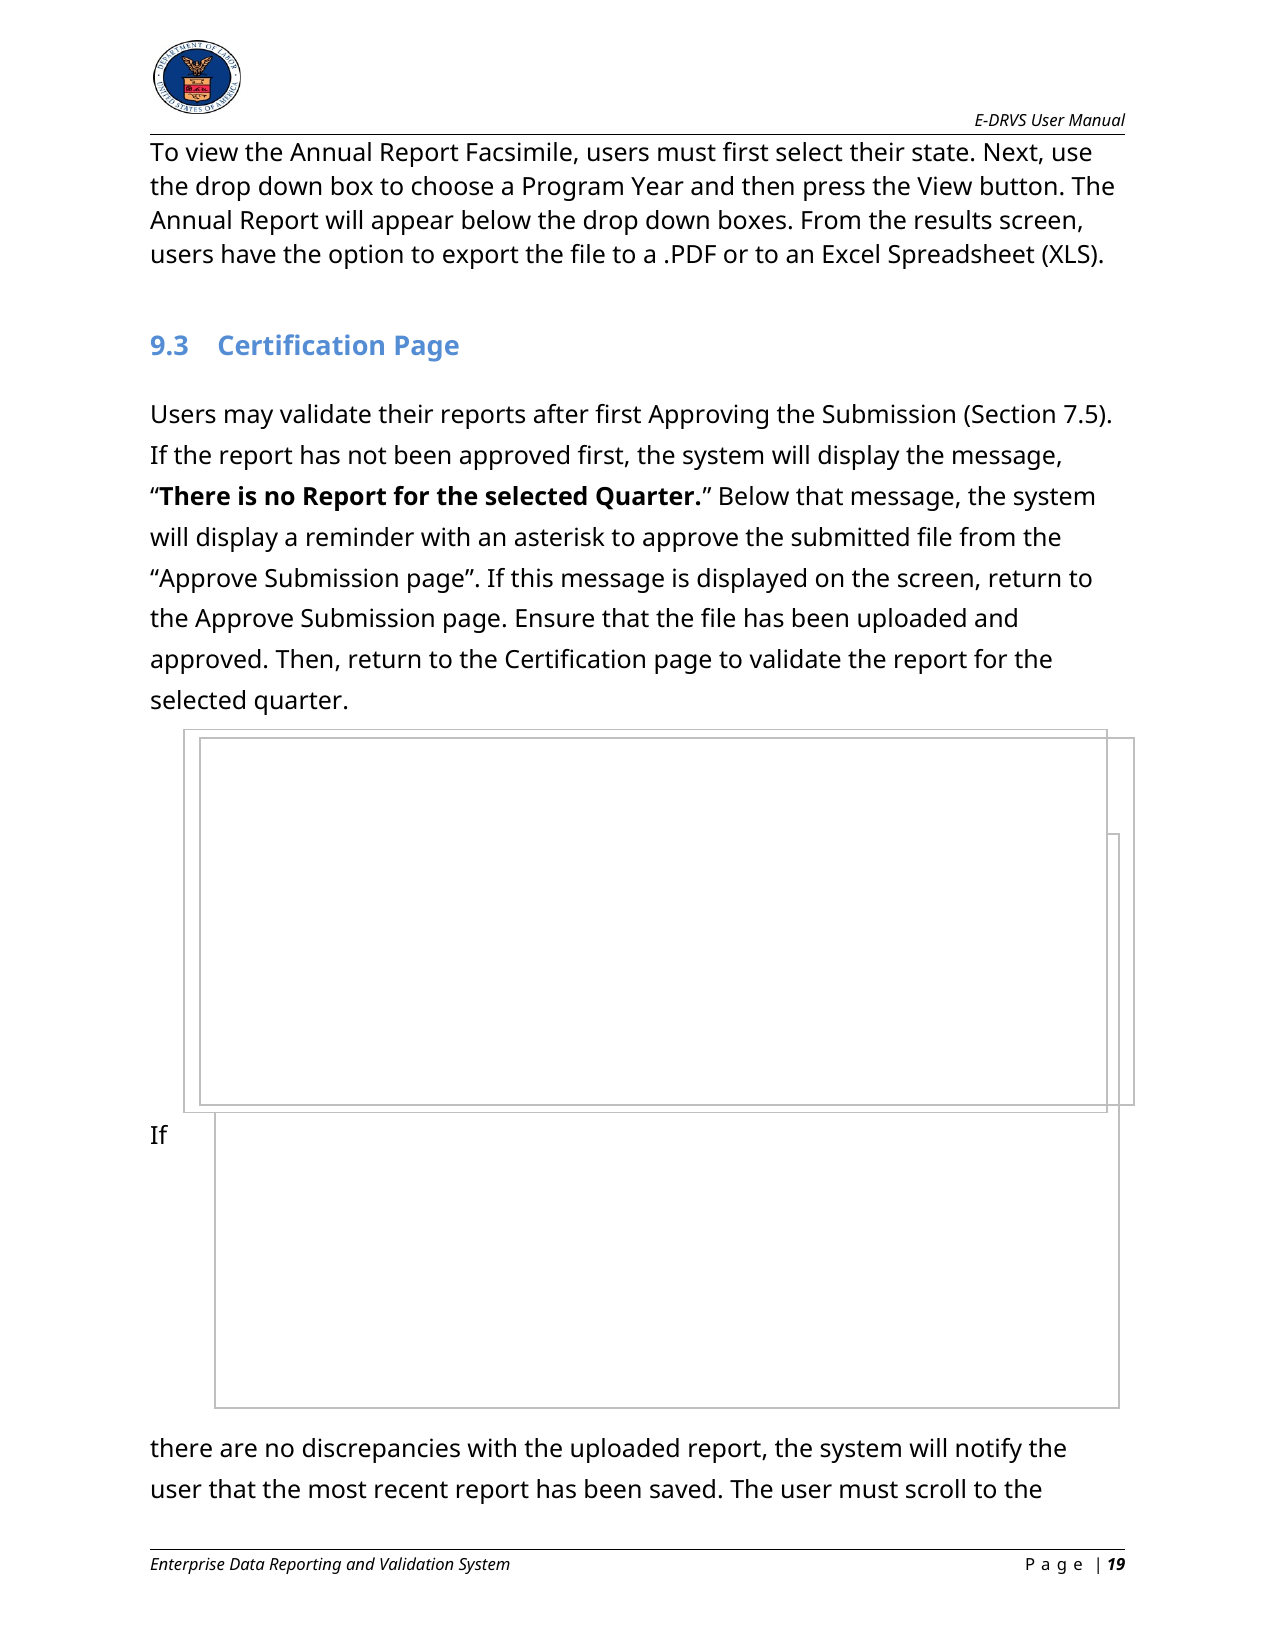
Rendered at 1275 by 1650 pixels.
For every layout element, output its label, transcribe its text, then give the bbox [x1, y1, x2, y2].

text To view the Annual Report Facsimile, users must first select their state. Next, use the drop down box to choose a Program Year and then press the View button. The Annual Report will appear below the drop down boxes. From the results screen, users have the option to export the file to a .PDF or to an Excel Spreadsheet (XLS). [150, 135, 1125, 271]
subtitle Certification Page [150, 326, 1125, 363]
picture [153, 40, 241, 114]
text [150, 758, 1125, 1506]
text Users may validate their reports after first Approving the Submission (Section 7.5). If the report has not been approved first, the system will display the message, “There is no Report for the selected Quarter.” Below that message, the system will display a reminder with an asterisk to approve the submitted file from the “Approve Submission page”. If this message is displayed on the screen, return to the Approve Submission page. Ensure that the file has been uploaded and approved. Then, return to the Certification page to validate the report for the selected quarter. [150, 397, 1125, 717]
